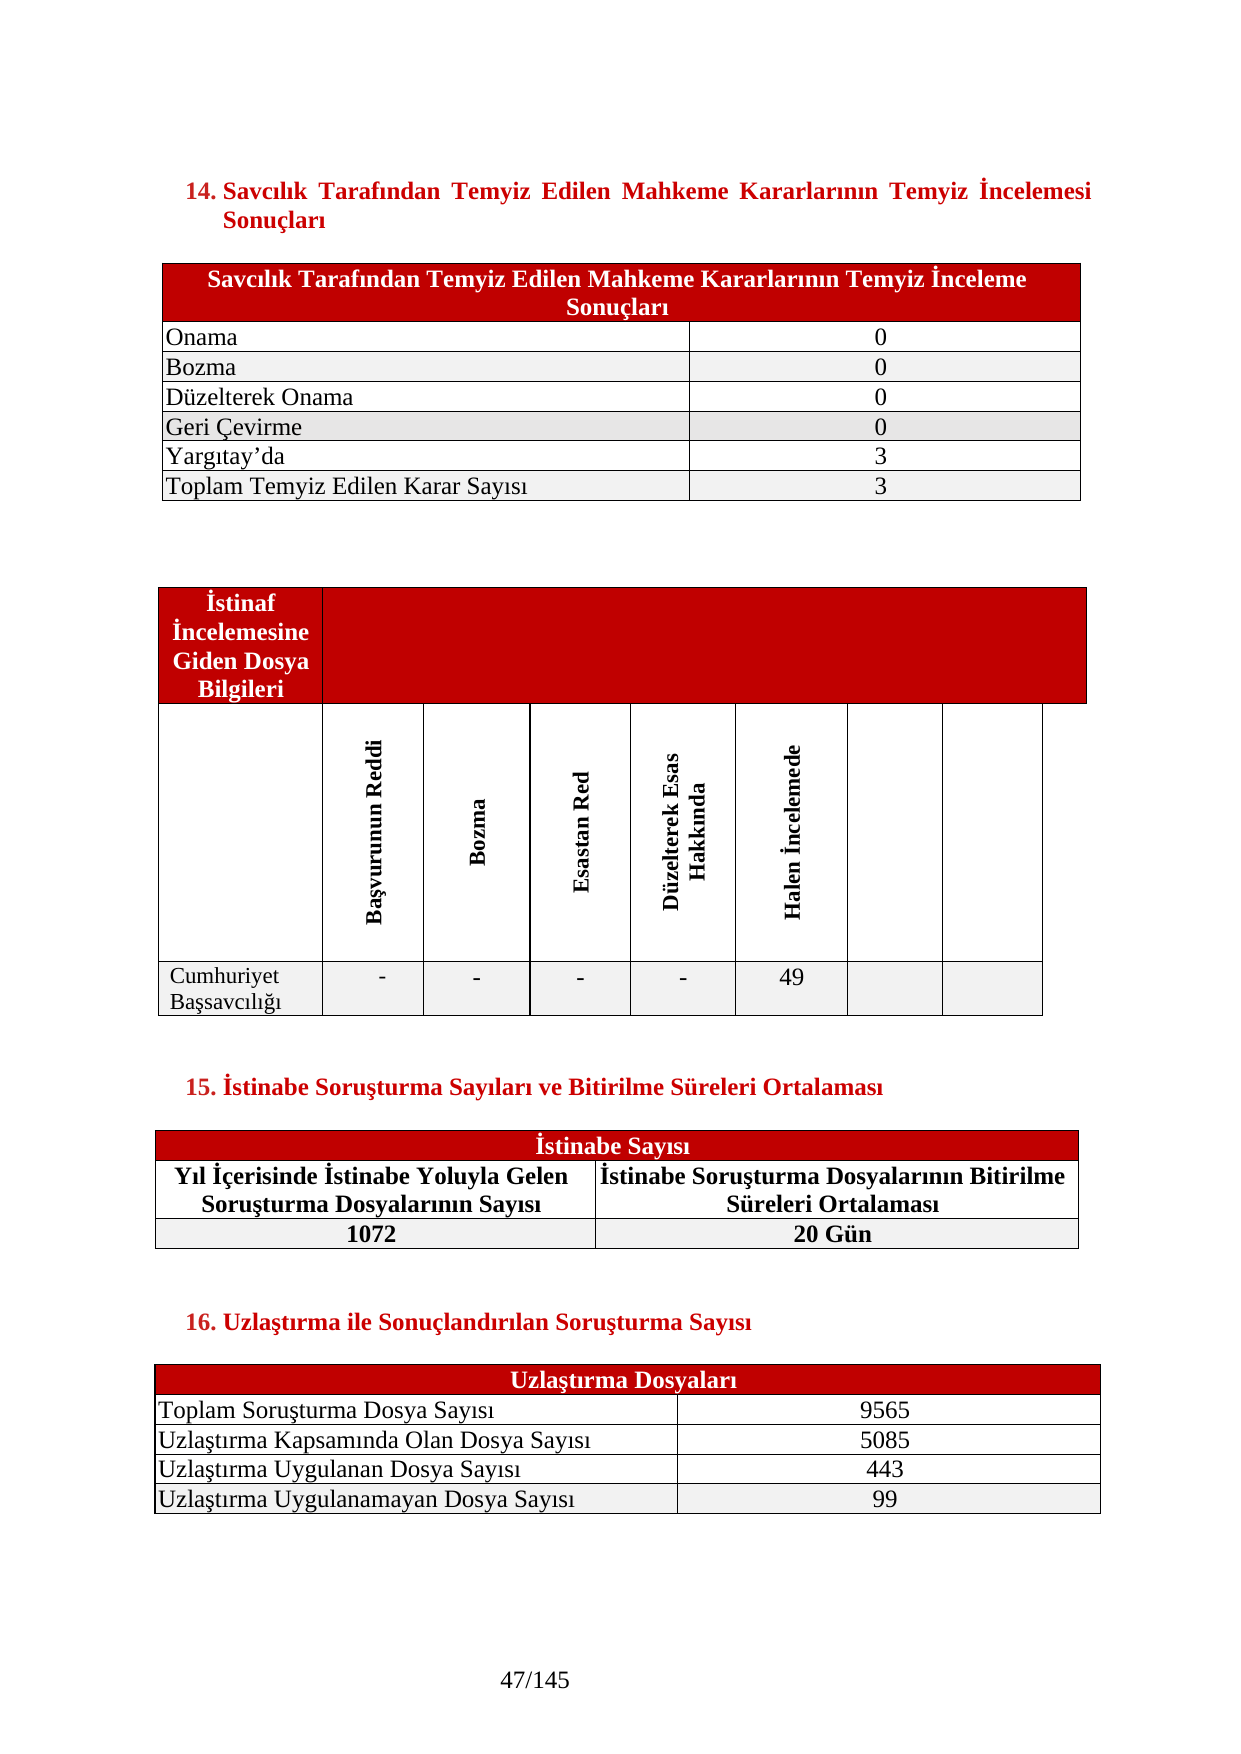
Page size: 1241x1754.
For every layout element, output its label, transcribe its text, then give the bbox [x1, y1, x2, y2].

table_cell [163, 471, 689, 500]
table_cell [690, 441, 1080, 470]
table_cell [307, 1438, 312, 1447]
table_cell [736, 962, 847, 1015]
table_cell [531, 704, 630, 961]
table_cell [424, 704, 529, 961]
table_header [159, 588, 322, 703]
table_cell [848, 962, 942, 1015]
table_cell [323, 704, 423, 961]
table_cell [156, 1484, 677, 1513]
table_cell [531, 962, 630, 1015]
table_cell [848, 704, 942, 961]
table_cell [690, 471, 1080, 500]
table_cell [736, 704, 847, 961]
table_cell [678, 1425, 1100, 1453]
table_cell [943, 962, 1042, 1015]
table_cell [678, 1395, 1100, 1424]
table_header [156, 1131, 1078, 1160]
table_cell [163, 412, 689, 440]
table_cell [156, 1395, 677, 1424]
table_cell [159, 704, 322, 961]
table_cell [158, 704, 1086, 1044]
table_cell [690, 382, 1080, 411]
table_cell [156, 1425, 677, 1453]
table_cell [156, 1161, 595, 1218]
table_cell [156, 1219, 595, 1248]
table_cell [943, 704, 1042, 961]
list İstinabe Soruşturma Sayıları ve Bitirilme Süreleri Ortalaması [185, 1072, 1093, 1101]
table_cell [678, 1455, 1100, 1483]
list Savcılık Tarafından Temyiz Edilen Mahkeme Kararlarının Temyiz İncelemesi Sonuçları [185, 176, 1093, 234]
list Uzlaştırma ile Sonuçlandırılan Soruşturma Sayısı [185, 1307, 1093, 1335]
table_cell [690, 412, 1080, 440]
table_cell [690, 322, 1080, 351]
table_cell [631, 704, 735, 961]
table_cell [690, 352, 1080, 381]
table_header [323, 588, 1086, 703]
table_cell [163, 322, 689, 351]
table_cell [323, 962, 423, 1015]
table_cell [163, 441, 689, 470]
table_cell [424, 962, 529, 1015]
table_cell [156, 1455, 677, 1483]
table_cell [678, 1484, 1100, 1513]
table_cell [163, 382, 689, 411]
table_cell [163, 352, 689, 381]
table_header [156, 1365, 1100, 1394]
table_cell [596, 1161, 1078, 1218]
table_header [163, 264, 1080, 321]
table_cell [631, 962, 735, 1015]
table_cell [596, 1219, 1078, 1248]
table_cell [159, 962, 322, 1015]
